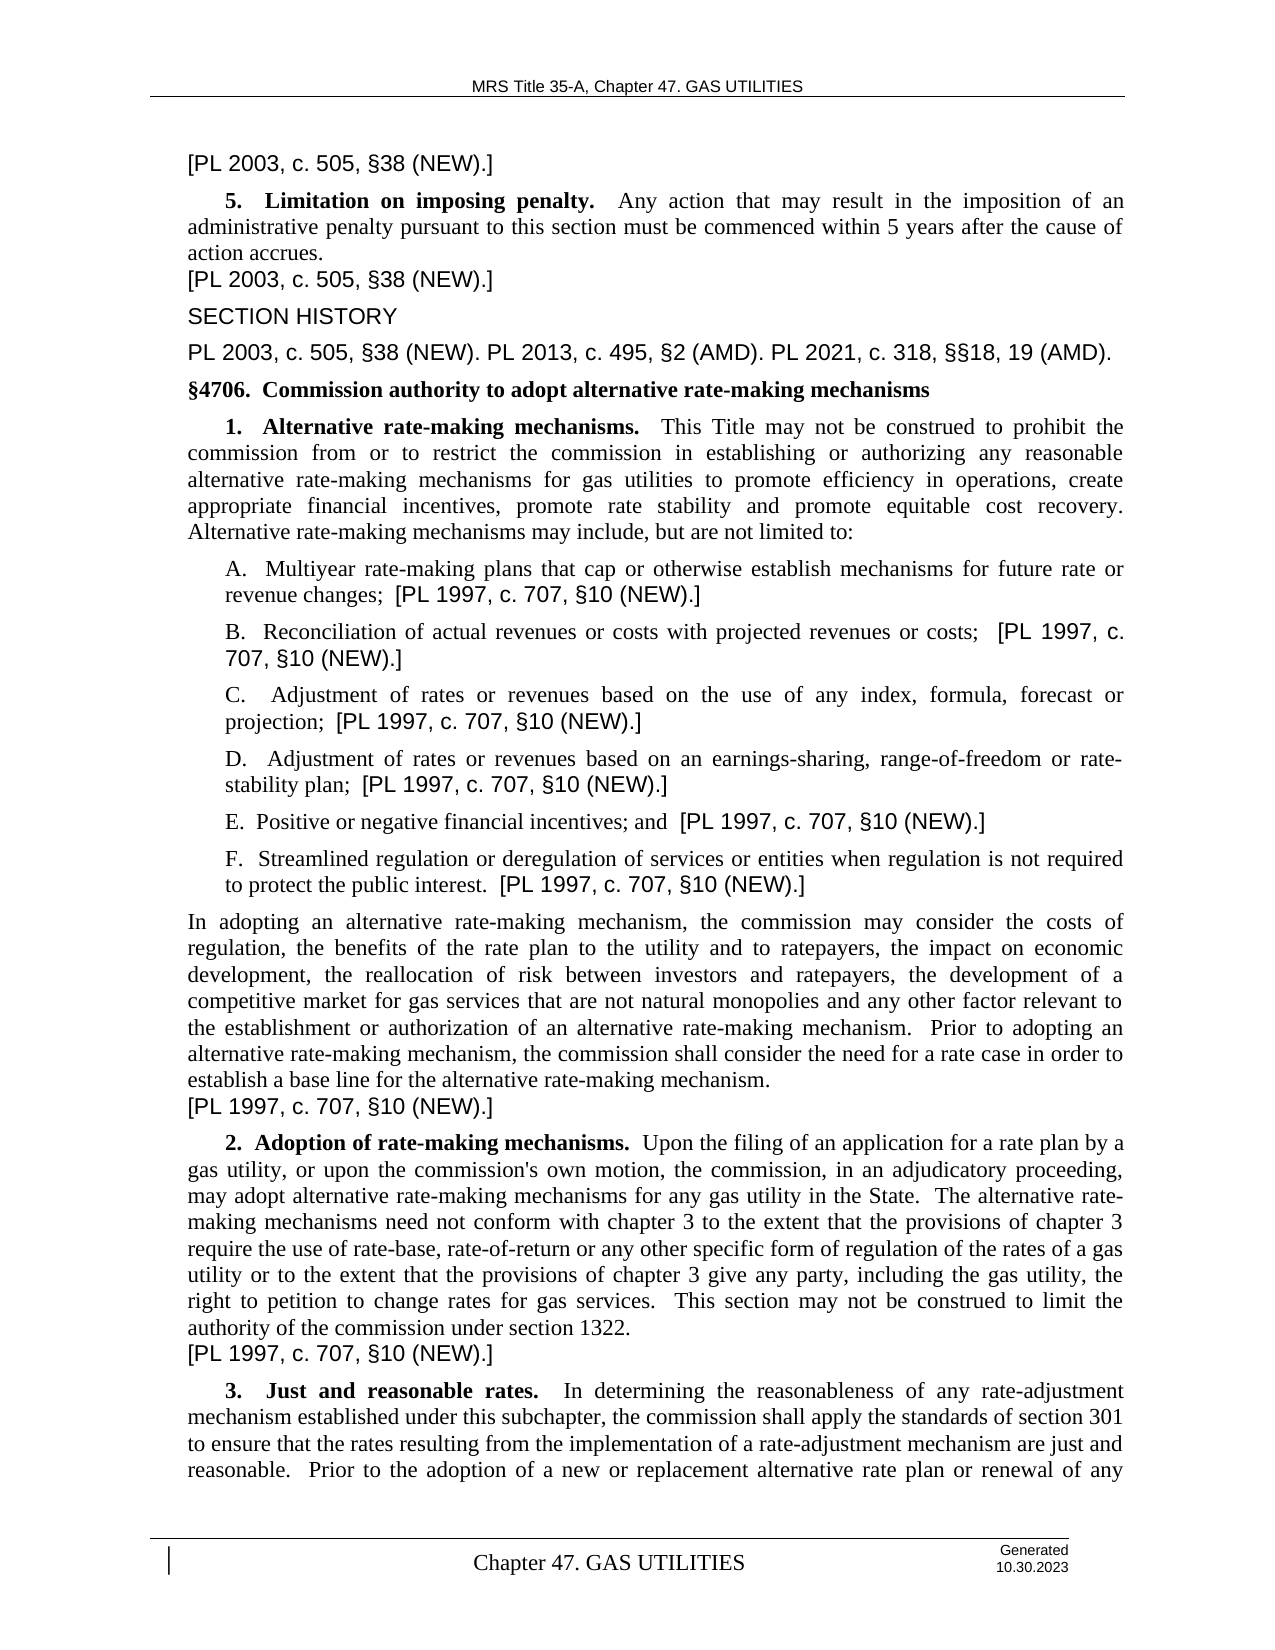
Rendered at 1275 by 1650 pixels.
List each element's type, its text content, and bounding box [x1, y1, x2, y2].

text [PL 2003, c. 505, §38 (NEW).] [187, 266, 1125, 292]
text §4706. Commission authority to adopt alternative rate-making mechanisms [187, 376, 1125, 402]
text 5. Limitation on imposing penalty. Any action that may result in the imposition of an administrative penalty pursuant to this section must be commenced within 5 years after the cause of action accrues. [187, 187, 1125, 266]
text In adopting an alternative rate-making mechanism, the commission may consider the costs of regulation, the benefits of the rate plan to the utility and to ratepayers, the impact on economic development, the reallocation of risk between investors and ratepayers, the development of a competitive market for gas services that are not natural monopolies and any other factor relevant to the establishment or authorization of an alternative rate-making mechanism. Prior to adopting an alternative rate-making mechanism, the commission shall consider the need for a rate case in order to establish a base line for the alternative rate-making mechanism. [187, 908, 1125, 1093]
text SECTION HISTORY [187, 303, 1125, 329]
text 2. Adoption of rate-making mechanisms. Upon the filing of an application for a rate plan by a gas utility, or upon the commission's own motion, the commission, in an adjudicatory proceeding, may adopt alternative rate-making mechanisms for any gas utility in the State. The alternative rate-making mechanisms need not conform with chapter 3 to the extent that the provisions of chapter 3 require the use of rate-base, rate-of-return or any other specific form of regulation of the rates of a gas utility or to the extent that the provisions of chapter 3 give any party, including the gas utility, the right to petition to change rates for gas services. This section may not be construed to limit the authority of the commission under section 1322. [187, 1129, 1125, 1340]
text PL 2003, c. 505, §38 (NEW). PL 2013, c. 495, §2 (AMD). PL 2021, c. 318, §§18, 19 (AMD). [187, 339, 1125, 366]
text E. Positive or negative financial incentives; and [PL 1997, c. 707, §10 (NEW).] [225, 808, 1125, 834]
text C. Adjustment of rates or revenues based on the use of any index, formula, forecast or projection; [PL 1997, c. 707, §10 (NEW).] [225, 682, 1125, 734]
text F. Streamlined regulation or deregulation of services or entities when regulation is not required to protect the public interest. [PL 1997, c. 707, §10 (NEW).] [225, 845, 1125, 898]
text [PL 1997, c. 707, §10 (NEW).] [187, 1093, 1125, 1119]
text [PL 2003, c. 505, §38 (NEW).] [187, 150, 1125, 176]
text 1. Alternative rate-making mechanisms. This Title may not be construed to prohibit the commission from or to restrict the commission in establishing or authorizing any reasonable alternative rate-making mechanisms for gas utilities to promote efficiency in operations, create appropriate financial incentives, promote rate stability and promote equitable cost recovery. Alternative rate-making mechanisms may include, but are not limited to: [187, 413, 1125, 545]
text A. Multiyear rate-making plans that cap or otherwise establish mechanisms for future rate or revenue changes; [PL 1997, c. 707, §10 (NEW).] [225, 555, 1125, 608]
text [187, 1377, 1125, 1482]
text D. Adjustment of rates or revenues based on an earnings-sharing, range-of-freedom or rate-stability plan; [PL 1997, c. 707, §10 (NEW).] [225, 745, 1125, 798]
text [PL 1997, c. 707, §10 (NEW).] [187, 1340, 1125, 1367]
text B. Reconciliation of actual revenues or costs with projected revenues or costs; [PL 1997, c. 707, §10 (NEW).] [225, 618, 1125, 671]
